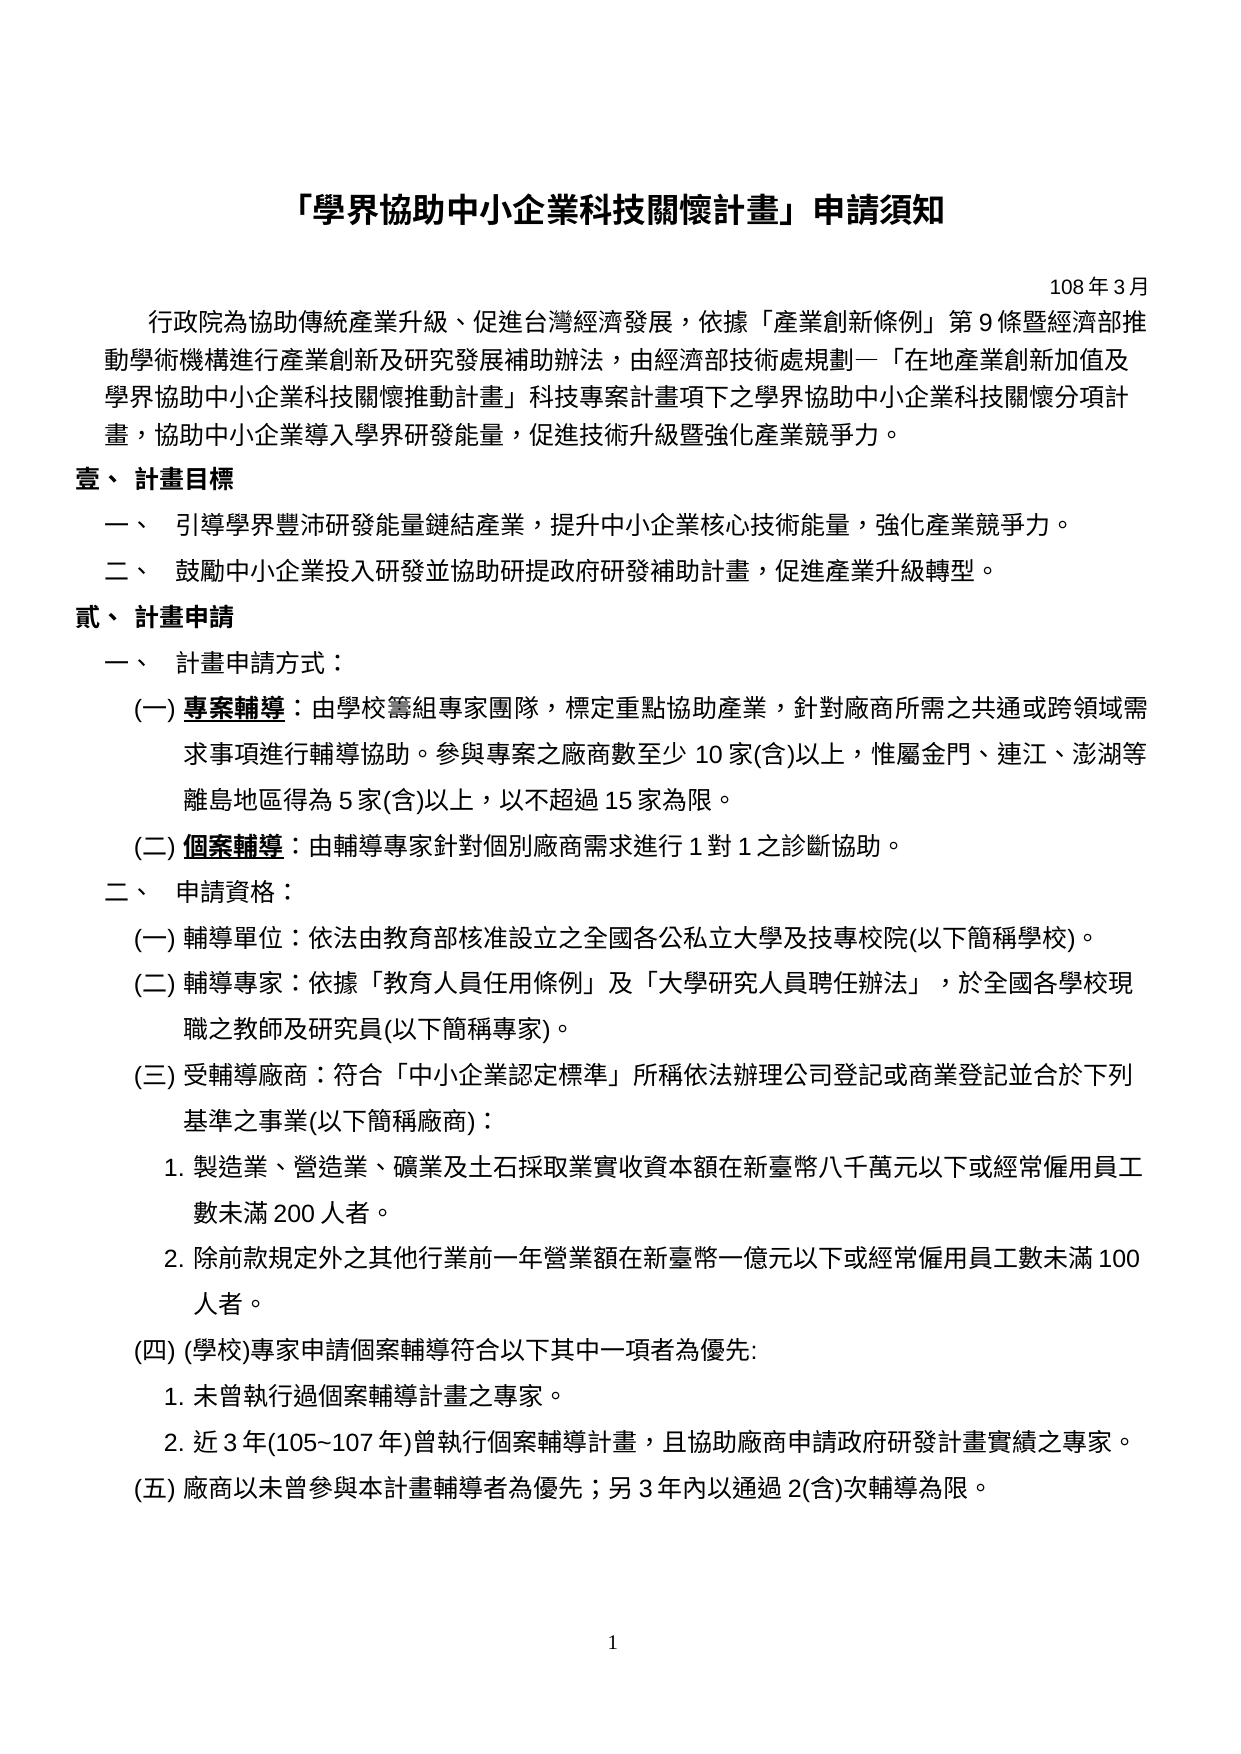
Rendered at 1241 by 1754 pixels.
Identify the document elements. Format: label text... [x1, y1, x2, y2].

list 受輔導廠商：符合「中小企業認定標準」所稱依法辦理公司登記或商業登記並合於下列基準之事業(以下簡稱廠商)： [134, 1048, 1150, 1139]
list 輔導專家：依據「教育人員任用條例」及「大學研究人員聘任辦法」，於全國各學校現職之教師及研究員(以下簡稱專家)。 [134, 956, 1150, 1048]
list 鼓勵中小企業投入研發並協助研提政府研發補助計畫，促進產業升級轉型。 [104, 544, 1150, 589]
list 專案輔導：由學校籌組專家團隊，標定重點協助產業，針對廠商所需之共通或跨領域需求事項進行輔導協助。參與專案之廠商數至少10家(含)以上，惟屬金門、連江、澎湖等離島地區得為5家(含)以上，以不超過15家為限。 [134, 681, 1150, 819]
list (學校)專家申請個案輔導符合以下其中一項者為優先: [134, 1323, 1150, 1369]
text 「學界協助中小企業科技關懷計畫」申請須知 [75, 171, 1150, 246]
text 108年3月 [75, 264, 1150, 302]
list 引導學界豐沛研發能量鏈結產業，提升中小企業核心技術能量，強化產業競爭力。 [104, 498, 1150, 544]
text 計畫目標 [75, 452, 1150, 498]
list 計畫申請方式： [104, 635, 1150, 681]
list 個案輔導：由輔導專家針對個別廠商需求進行1對1之診斷協助。 [134, 819, 1150, 864]
text 計畫申請 [75, 589, 1150, 635]
list 廠商以未曾參與本計畫輔導者為優先；另3年內以通過2(含)次輔導為限。 [134, 1460, 1150, 1506]
list 近3年(105~107年)曾執行個案輔導計畫，且協助廠商申請政府研發計畫實績之專家。 [164, 1414, 1150, 1460]
list 除前款規定外之其他行業前一年營業額在新臺幣一億元以下或經常僱用員工數未滿100人者。 [164, 1231, 1150, 1323]
list 製造業、營造業、礦業及土石採取業實收資本額在新臺幣八千萬元以下或經常僱用員工數未滿200人者。 [164, 1139, 1150, 1231]
list 輔導單位：依法由教育部核准設立之全國各公私立大學及技專校院(以下簡稱學校)。 [134, 910, 1150, 956]
list 未曾執行過個案輔導計畫之專家。 [164, 1369, 1150, 1414]
list 申請資格： [104, 864, 1150, 910]
text 行政院為協助傳統產業升級、促進台灣經濟發展，依據「產業創新條例」第9條暨經濟部推動學術機構進行產業創新及研究發展補助辦法，由經濟部技術處規劃—「在地產業創新加值及學界協助中小企業科技關懷推動計畫」科技專案計畫項下之學界協助中小企業科技關懷分項計畫，協助中小企業導入學界研發能量，促進技術升級暨強化產業競爭力。 [104, 302, 1150, 452]
